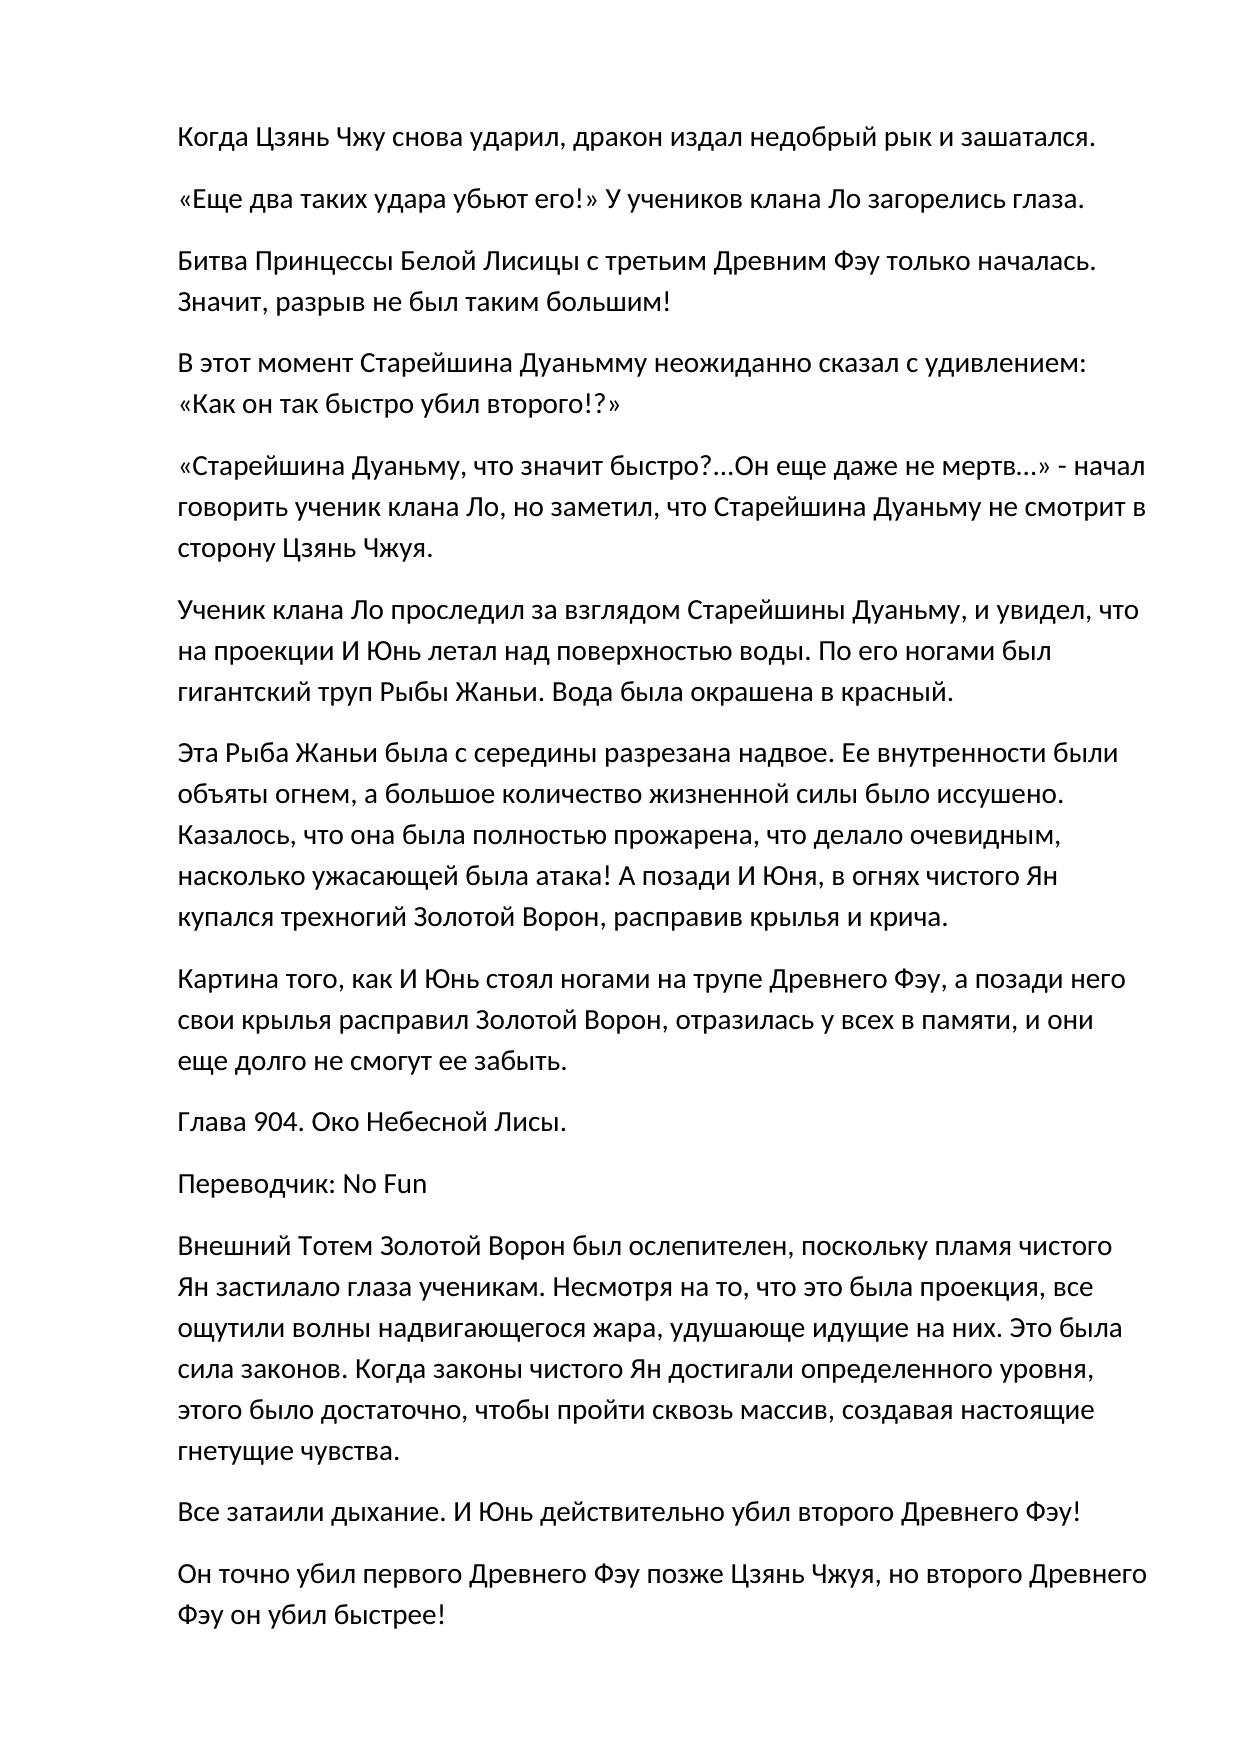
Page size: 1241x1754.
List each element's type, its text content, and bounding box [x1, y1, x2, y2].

text Ученик клана Ло проследил за взглядом Старейшины Дуаньму, и увидел, что на проекции И Юнь летал над поверхностью воды. По его ногами был гигантский труп Рыбы Жаньи. Вода была окрашена в красный. [177, 591, 1152, 708]
text Он точно убил первого Древнего Фэу позже Цзянь Чжуя, но второго Древнего Фэу он убил быстрее! [177, 1555, 1152, 1632]
text Глава 904. Око Небесной Лисы. [177, 1103, 1152, 1139]
text Картина того, как И Юнь стоял ногами на трупе Древнего Фэу, а позади него свои крылья расправил Золотой Ворон, отразилась у всех в памяти, и они еще долго не смогут ее забыть. [177, 960, 1152, 1077]
text Внешний Тотем Золотой Ворон был ослепителен, поскольку пламя чистого Ян застилало глаза ученикам. Несмотря на то, что это была проекция, все ощутили волны надвигающегося жара, удушающе идущие на них. Это была сила законов. Когда законы чистого Ян достигали определенного уровня, этого было достаточно, чтобы пройти сквозь массив, создавая настоящие гнетущие чувства. [177, 1227, 1152, 1467]
text В этот момент Старейшина Дуаньмму неожиданно сказал с удивлением: «Как он так быстро убил второго!?» [177, 344, 1152, 421]
text Битва Принцессы Белой Лисицы с третьим Древним Фэу только началась. Значит, разрыв не был таким большим! [177, 242, 1152, 318]
text Все затаили дыхание. И Юнь действительно убил второго Древнего Фэу! [177, 1493, 1152, 1529]
text Переводчик: No Fun [177, 1165, 1152, 1201]
text «Еще два таких удара убьют его!» У учеников клана Ло загорелись глаза. [177, 180, 1152, 216]
text Эта Рыба Жаньи была с середины разрезана надвое. Ее внутренности были объяты огнем, а большое количество жизненной силы было иссушено. Казалось, что она была полностью прожарена, что делало очевидным, насколько ужасающей была атака! А позади И Юня, в огнях чистого Ян купался трехногий Золотой Ворон, расправив крылья и крича. [177, 734, 1152, 934]
text Когда Цзянь Чжу снова ударил, дракон издал недобрый рык и зашатался. [177, 118, 1152, 154]
text «Старейшина Дуаньму, что значит быстро?...Он еще даже не мертв…» - начал говорить ученик клана Ло, но заметил, что Старейшина Дуаньму не смотрит в сторону Цзянь Чжуя. [177, 447, 1152, 564]
